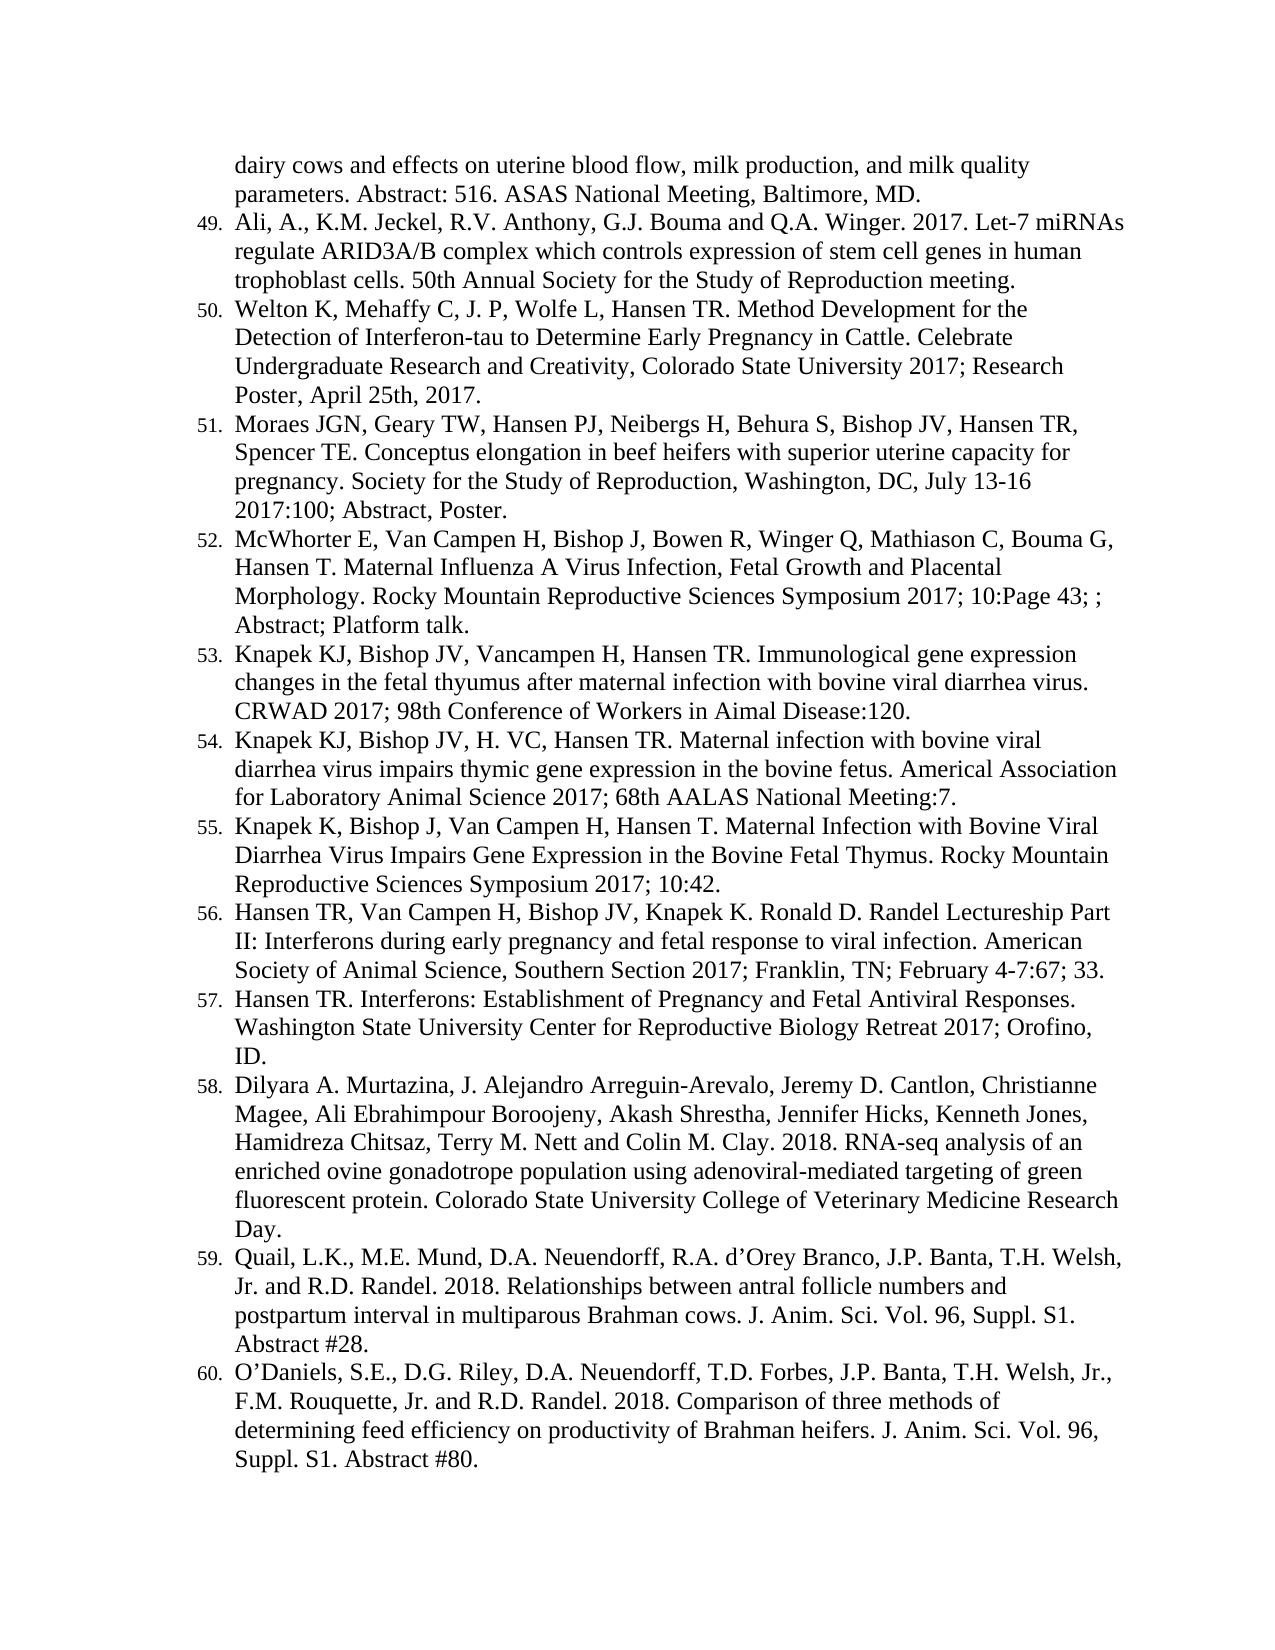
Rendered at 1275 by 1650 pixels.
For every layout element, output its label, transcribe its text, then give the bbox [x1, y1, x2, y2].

list Hansen TR. Interferons: Establishment of Pregnancy and Fetal Antiviral Responses. Washington State University Center for Reproductive Biology Retreat 2017; Orofino, ID. [197, 984, 1125, 1070]
list Knapek K, Bishop J, Van Campen H, Hansen T. Maternal Infection with Bovine Viral Diarrhea Virus Impairs Gene Expression in the Bovine Fetal Thymus. Rocky Mountain Reproductive Sciences Symposium 2017; 10:42. [197, 811, 1125, 897]
list O’Daniels, S.E., D.G. Riley, D.A. Neuendorff, T.D. Forbes, J.P. Banta, T.H. Welsh, Jr., F.M. Rouquette, Jr. and R.D. Randel. 2018. Comparison of three methods of determining feed efficiency on productivity of Brahman heifers. J. Anim. Sci. Vol. 96, Suppl. S1. Abstract #80. [197, 1357, 1125, 1472]
list Dilyara A. Murtazina, J. Alejandro Arreguin-Arevalo, Jeremy D. Cantlon, Christianne Magee, Ali Ebrahimpour Boroojeny, Akash Shrestha, Jennifer Hicks, Kenneth Jones, Hamidreza Chitsaz, Terry M. Nett and Colin M. Clay. 2018. RNA-seq analysis of an enriched ovine gonadotrope population using adenoviral-mediated targeting of green fluorescent protein. Colorado State University College of Veterinary Medicine Research Day. [197, 1070, 1125, 1242]
list McWhorter E, Van Campen H, Bishop J, Bowen R, Winger Q, Mathiason C, Bouma G, Hansen T. Maternal Influenza A Virus Infection, Fetal Growth and Placental Morphology. Rocky Mountain Reproductive Sciences Symposium 2017; 10:Page 43; ; Abstract; Platform talk. [197, 524, 1125, 639]
list Welton K, Mehaffy C, J. P, Wolfe L, Hansen TR. Method Development for the Detection of Interferon-tau to Determine Early Pregnancy in Cattle. Celebrate Undergraduate Research and Creativity, Colorado State University 2017; Research Poster, April 25th, 2017. [197, 294, 1125, 409]
list Knapek KJ, Bishop JV, Vancampen H, Hansen TR. Immunological gene expression changes in the fetal thyumus after maternal infection with bovine viral diarrhea virus. CRWAD 2017; 98th Conference of Workers in Aimal Disease:120. [197, 639, 1125, 725]
list Ali, A., K.M. Jeckel, R.V. Anthony, G.J. Bouma and Q.A. Winger. 2017. Let-7 miRNAs regulate ARID3A/B complex which controls expression of stem cell genes in human trophoblast cells. 50th Annual Society for the Study of Reproduction meeting. [197, 207, 1125, 294]
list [197, 150, 1125, 207]
list Knapek KJ, Bishop JV, H. VC, Hansen TR. Maternal infection with bovine viral diarrhea virus impairs thymic gene expression in the bovine fetus. Americal Association for Laboratory Animal Science 2017; 68th AALAS National Meeting:7. [197, 725, 1125, 811]
list Hansen TR, Van Campen H, Bishop JV, Knapek K. Ronald D. Randel Lectureship Part II: Interferons during early pregnancy and fetal response to viral infection. American Society of Animal Science, Southern Section 2017; Franklin, TN; February 4-7:67; 33. [197, 897, 1125, 984]
list Quail, L.K., M.E. Mund, D.A. Neuendorff, R.A. d’Orey Branco, J.P. Banta, T.H. Welsh, Jr. and R.D. Randel. 2018. Relationships between antral follicle numbers and postpartum interval in multiparous Brahman cows. J. Anim. Sci. Vol. 96, Suppl. S1. Abstract #28. [197, 1242, 1125, 1357]
list Moraes JGN, Geary TW, Hansen PJ, Neibergs H, Behura S, Bishop JV, Hansen TR, Spencer TE. Conceptus elongation in beef heifers with superior uterine capacity for pregnancy. Society for the Study of Reproduction, Washington, DC, July 13-16 2017:100; Abstract, Poster. [197, 409, 1125, 524]
